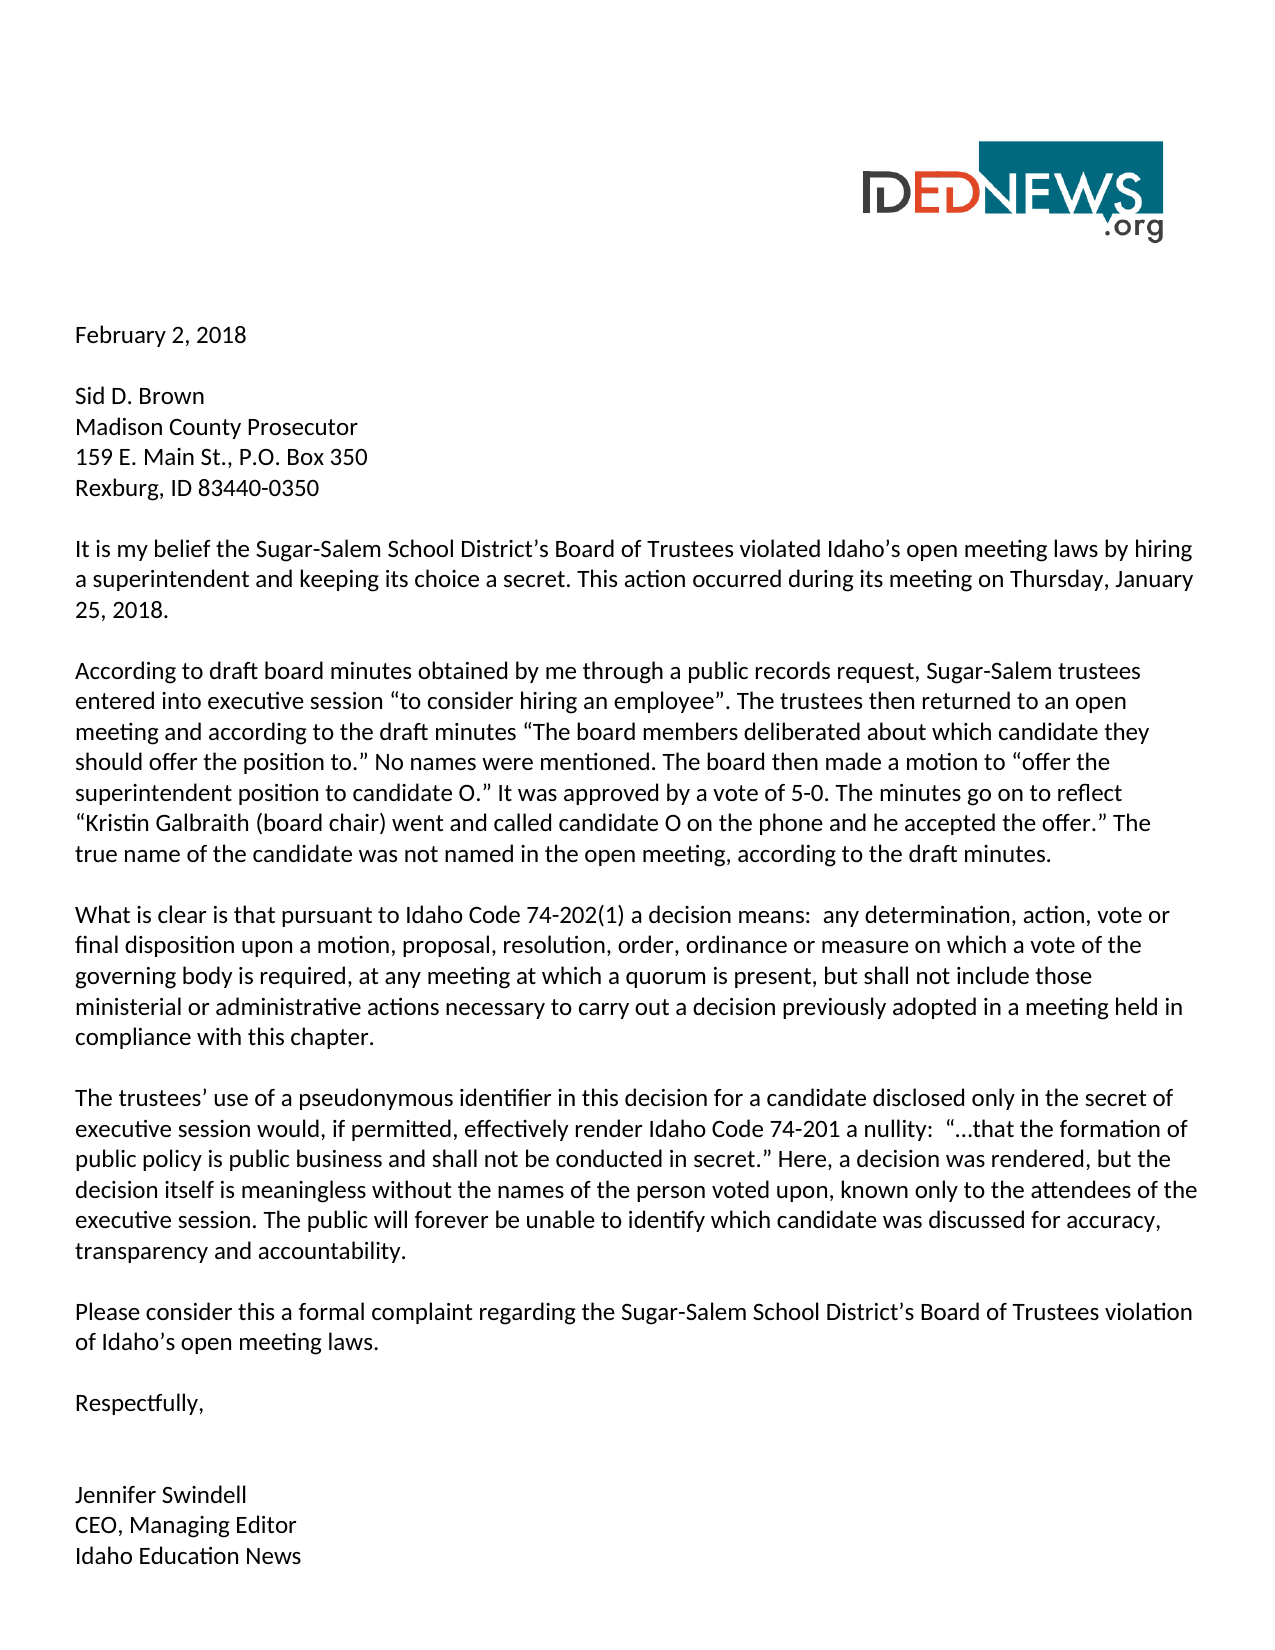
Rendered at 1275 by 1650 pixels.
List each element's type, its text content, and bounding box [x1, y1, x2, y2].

text The trustees’ use of a pseudonymous identifier in this decision for a candidate disclosed only in the secret of executive session would, if permitted, effectively render Idaho Code 74-201 a nullity: “…that the formation of public policy is public business and shall not be conducted in secret.” Here, a decision was rendered, but the decision itself is meaningless without the names of the person voted upon, known only to the attendees of the executive session. The public will forever be unable to identify which candidate was discussed for accuracy, transparency and accountability. [75, 1082, 1200, 1265]
text It is my belief the Sugar-Salem School District’s Board of Trustees violated Idaho’s open meeting laws by hiring a superintendent and keeping its choice a secret. This action occurred during its meeting on Thursday, January 25, 2018. [75, 533, 1200, 624]
text Jennifer Swindell [75, 1479, 1200, 1509]
text What is clear is that pursuant to Idaho Code 74-202(1) a decision means: any determination, action, vote or final disposition upon a motion, proposal, resolution, order, ordinance or measure on which a vote of the governing body is required, at any meeting at which a quorum is present, but shall not include those ministerial or administrative actions necessary to carry out a decision previously adopted in a meeting held in compliance with this chapter. [75, 899, 1200, 1052]
text CEO, Managing Editor [75, 1509, 1200, 1540]
text Please consider this a formal complaint regarding the Sugar-Salem School District’s Board of Trustees violation of Idaho’s open meeting laws. [75, 1296, 1200, 1357]
text February 2, 2018 [75, 319, 1200, 350]
text Madison County Prosecutor [75, 411, 1200, 441]
text 159 E. Main St., P.O. Box 350 [75, 441, 1200, 472]
text According to draft board minutes obtained by me through a public records request, Sugar-Salem trustees entered into executive session “to consider hiring an employee”. The trustees then returned to an open meeting and according to the draft minutes “The board members deliberated about which candidate they should offer the position to.” No names were mentioned. The board then made a motion to “offer the superintendent position to candidate O.” It was approved by a vote of 5-0. The minutes go on to reflect “Kristin Galbraith (board chair) went and called candidate O on the phone and he accepted the offer.” The true name of the candidate was not named in the open meeting, according to the draft minutes. [75, 655, 1200, 868]
text Respectfully, [75, 1387, 1200, 1418]
text Sid D. Brown [75, 380, 1200, 411]
text Rexburg, ID 83440-0350 [75, 472, 1200, 502]
text Idaho Education News [75, 1540, 1200, 1571]
